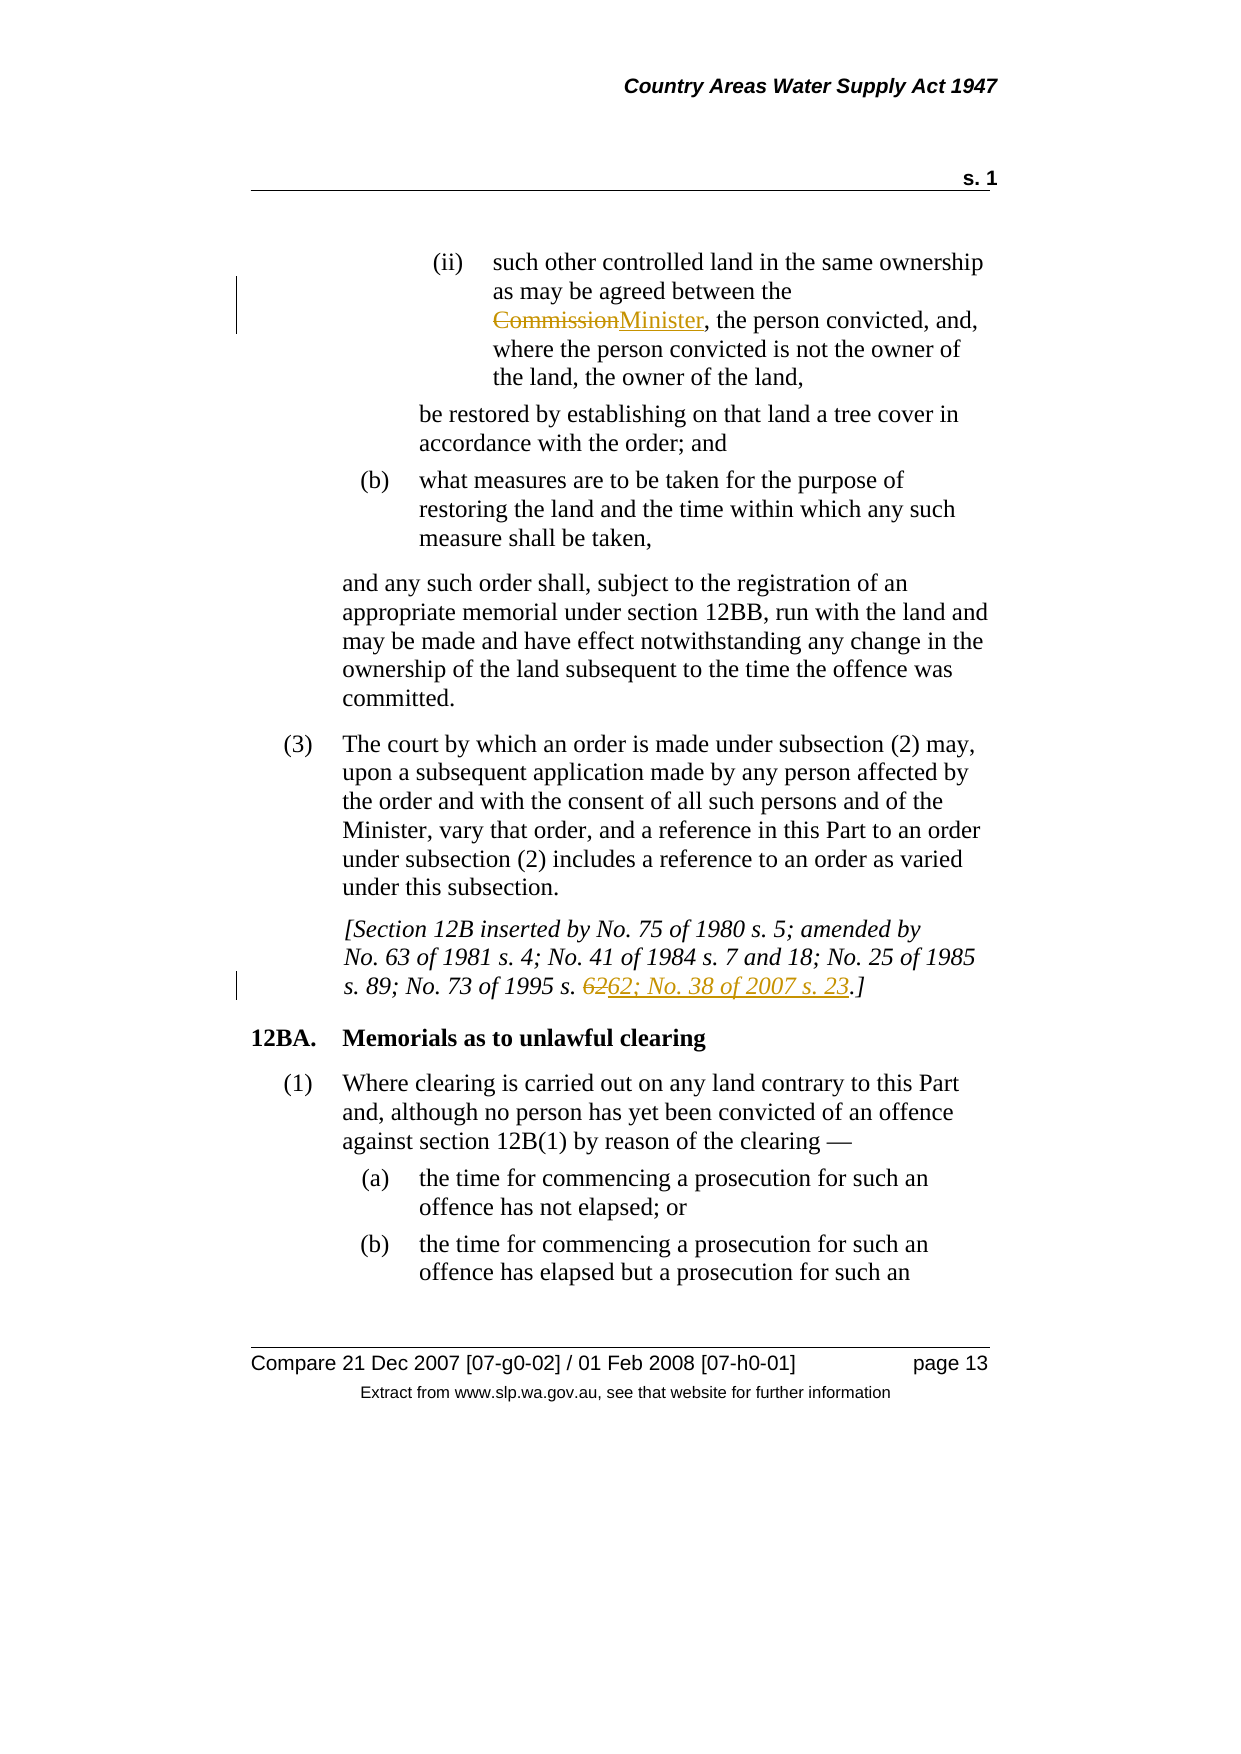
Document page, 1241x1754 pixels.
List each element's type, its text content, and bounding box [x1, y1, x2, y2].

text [251, 1229, 990, 1286]
subtitle 12BA. Memorials as to unlawful clearing [251, 1023, 990, 1052]
text [Section 12B inserted by No. 75 of 1980 s. 5; amended by No. 63 of 1981 s. 4; No. 41 of 1984 s. 7 and 18; No. 25 of 1985 s. 89; No. 73 of 1995 s. .] [251, 914, 990, 1000]
text (b) what measures are to be taken for the purpose of restoring the land and the time within which any such measure shall be taken, [251, 465, 990, 552]
text and any such order shall, subject to the registration of an appropriate memorial under section 12BB, run with the land and may be made and have effect notwithstanding any change in the ownership of the land subsequent to the time the offence was committed. [251, 568, 990, 712]
text (ii) such other controlled land in the same ownership as may be agreed between the , the person convicted, and, where the person convicted is not the owner of the land, the owner of the land, [251, 247, 990, 391]
text (3) The court by which an order is made under subsection (2) may, upon a subsequent application made by any person affected by the order and with the consent of all such persons and of the Minister, vary that order, and a reference in this Part to an order under subsection (2) includes a reference to an order as varied under this subsection. [251, 729, 990, 901]
text (a) the time for commencing a prosecution for such an offence has not elapsed; or [251, 1163, 990, 1220]
text (1) Where clearing is carried out on any land contrary to this Part and, although no person has yet been convicted of an offence against section 12B(1) by reason of the clearing — [251, 1068, 990, 1154]
text be restored by establishing on that land a tree cover in accordance with the order; and [251, 399, 990, 457]
